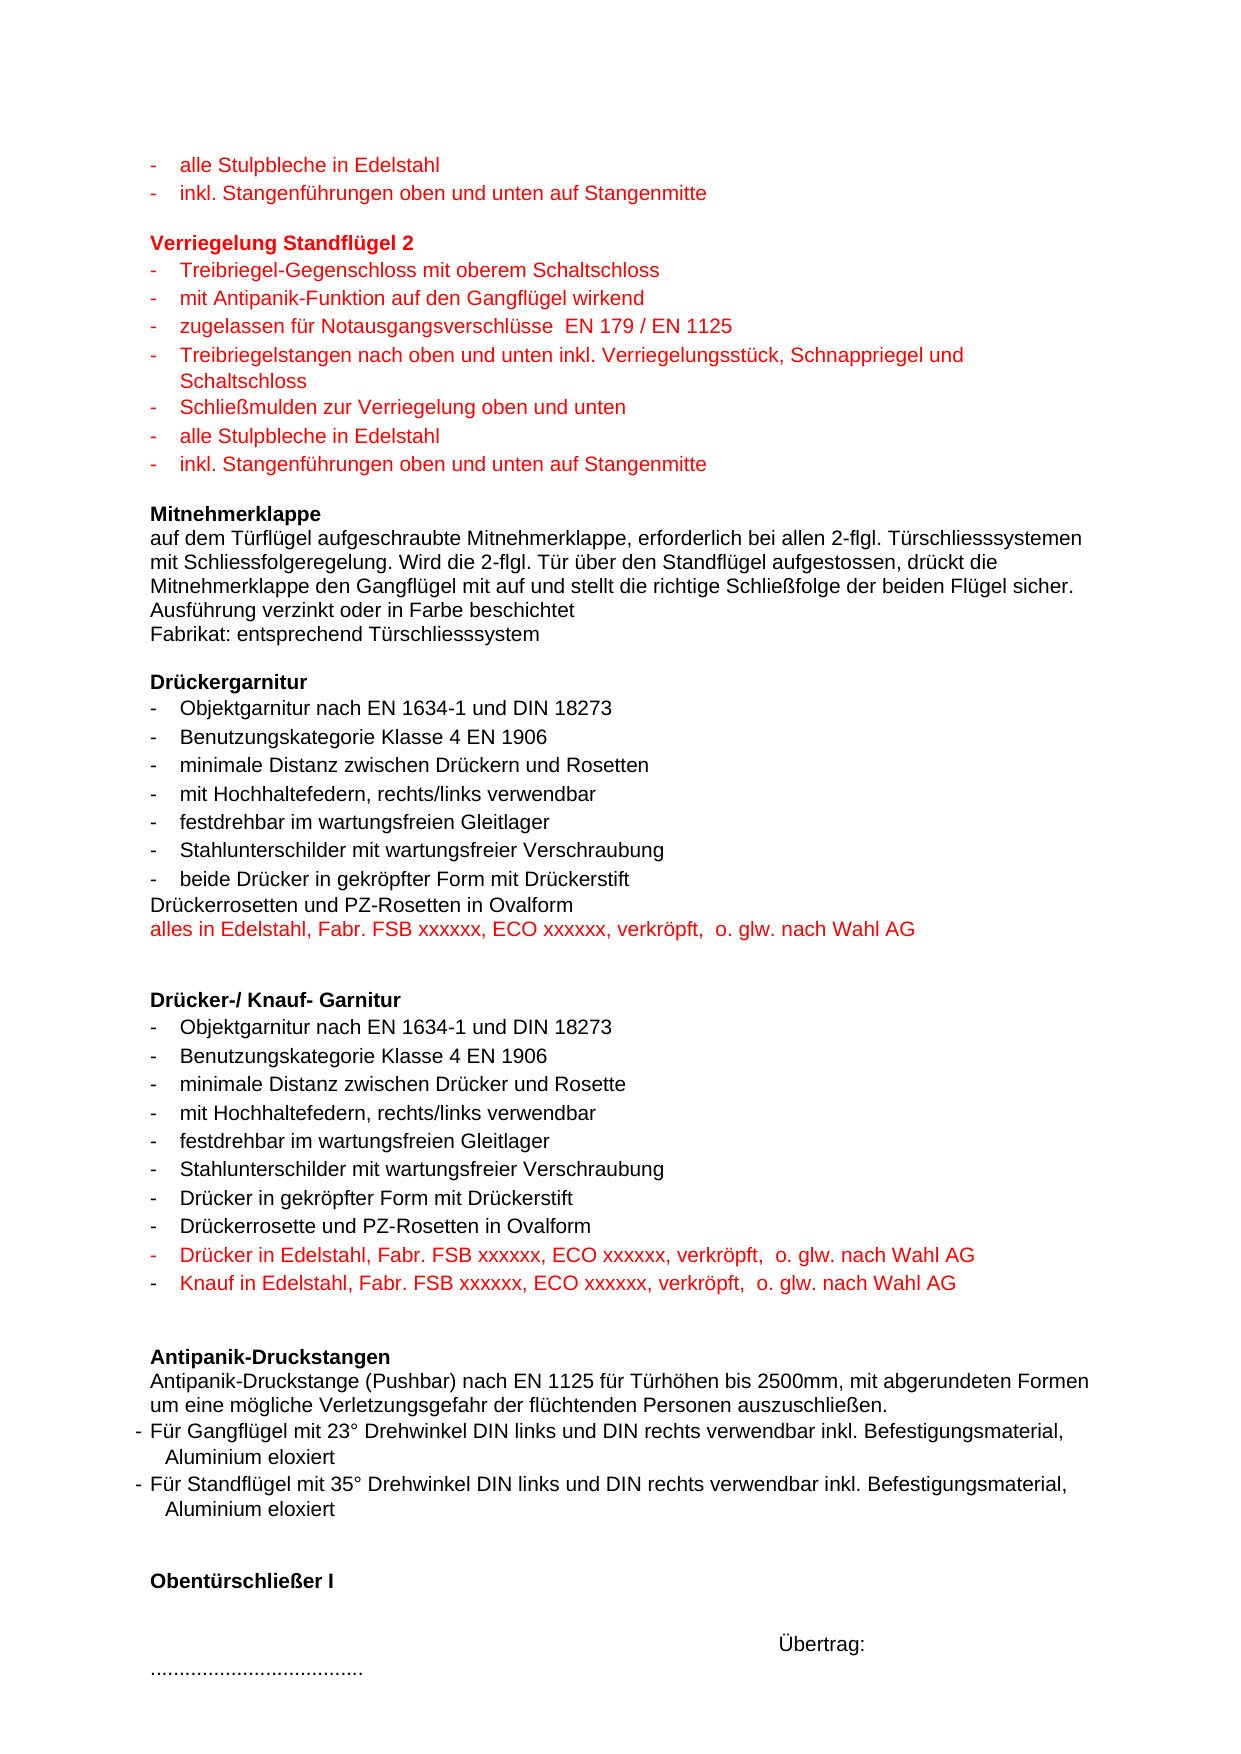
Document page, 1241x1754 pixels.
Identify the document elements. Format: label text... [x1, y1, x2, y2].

list Benutzungskategorie Klasse 4 EN 1906 [150, 722, 1090, 750]
list Für Standflügel mit 35° Drehwinkel DIN links und DIN rechts verwendbar inkl. Befestigungsmaterial, Aluminium eloxiert [135, 1469, 1090, 1521]
list zugelassen für Notausgangsverschlüsse EN 179 / EN 1125 [150, 312, 1090, 340]
list Knauf in Edelstahl, Fabr. FSB xxxxxx, ECO xxxxxx, verkröpft, o. glw. nach Wahl AG [150, 1268, 1090, 1297]
text Drückergarnitur [150, 669, 1090, 693]
text Obentürschließer I [150, 1569, 1090, 1593]
list Drücker in gekröpfter Form mit Drückerstift [150, 1183, 1090, 1211]
text Antipanik-Druckstangen [150, 1344, 1090, 1368]
list inkl. Stangenführungen oben und unten auf Stangenmitte [150, 449, 1090, 478]
list Drücker in Edelstahl, Fabr. FSB xxxxxx, ECO xxxxxx, verkröpft, o. glw. nach Wahl AG [150, 1240, 1090, 1268]
list alle Stulpbleche in Edelstahl [150, 150, 1090, 178]
list Drückerrosette und PZ-Rosetten in Ovalform [150, 1211, 1090, 1240]
list alle Stulpbleche in Edelstahl [150, 421, 1090, 449]
list Treibriegel-Gegenschloss mit oberem Schaltschloss [150, 255, 1090, 283]
list inkl. Stangenführungen oben und unten auf Stangenmitte [150, 178, 1090, 207]
text Verriegelung Standflügel 2 [150, 231, 1090, 255]
list mit Hochhaltefedern, rechts/links verwendbar [150, 1098, 1090, 1126]
text alles in Edelstahl, Fabr. FSB xxxxxx, ECO xxxxxx, verkröpft, o. glw. nach Wahl AG [150, 916, 1090, 940]
list Treibriegelstangen nach oben und unten inkl. Verriegelungsstück, Schnappriegel und Schaltschloss [150, 340, 1090, 392]
list festdrehbar im wartungsfreien Gleitlager [150, 1126, 1090, 1154]
list Objektgarnitur nach EN 1634-1 und DIN 18273 [150, 693, 1090, 722]
list Für Gangflügel mit 23° Drehwinkel DIN links und DIN rechts verwendbar inkl. Befestigungsmaterial, Aluminium eloxiert [135, 1416, 1090, 1469]
list minimale Distanz zwischen Drückern und Rosetten [150, 750, 1090, 779]
list festdrehbar im wartungsfreien Gleitlager [150, 807, 1090, 836]
list mit Antipanik-Funktion auf den Gangflügel wirkend [150, 283, 1090, 312]
list Objektgarnitur nach EN 1634-1 und DIN 18273 [150, 1012, 1090, 1041]
list Stahlunterschilder mit wartungsfreier Verschraubung [150, 1154, 1090, 1183]
list Benutzungskategorie Klasse 4 EN 1906 [150, 1041, 1090, 1069]
text Ausführung verzinkt oder in Farbe beschichtet [150, 598, 1090, 622]
list minimale Distanz zwischen Drücker und Rosette [150, 1069, 1090, 1098]
text Fabrikat: entsprechend Türschliesssystem [150, 622, 1090, 646]
text Drücker-/ Knauf- Garnitur [150, 988, 1090, 1012]
list Stahlunterschilder mit wartungsfreier Verschraubung [150, 836, 1090, 864]
list mit Hochhaltefedern, rechts/links verwendbar [150, 779, 1090, 807]
list Schließmulden zur Verriegelung oben und unten [150, 392, 1090, 421]
text Drückerrosetten und PZ-Rosetten in Ovalform [150, 892, 1090, 916]
text Antipanik-Druckstange (Pushbar) nach EN 1125 für Türhöhen bis 2500mm, mit abgerundeten Formen um eine mögliche Verletzungsgefahr der flüchtenden Personen auszuschließen. [150, 1368, 1090, 1416]
text Mitnehmerklappe [150, 502, 1090, 526]
list beide Drücker in gekröpfter Form mit Drückerstift [150, 864, 1090, 892]
text auf dem Türflügel aufgeschraubte Mitnehmerklappe, erforderlich bei allen 2-flgl. Türschliesssystemen mit Schliessfolgeregelung. Wird die 2-flgl. Tür über den Standflügel aufgestossen, drückt die Mitnehmerklappe den Gangflügel mit auf und stellt die richtige Schließfolge der beiden Flügel sicher. [150, 526, 1090, 598]
